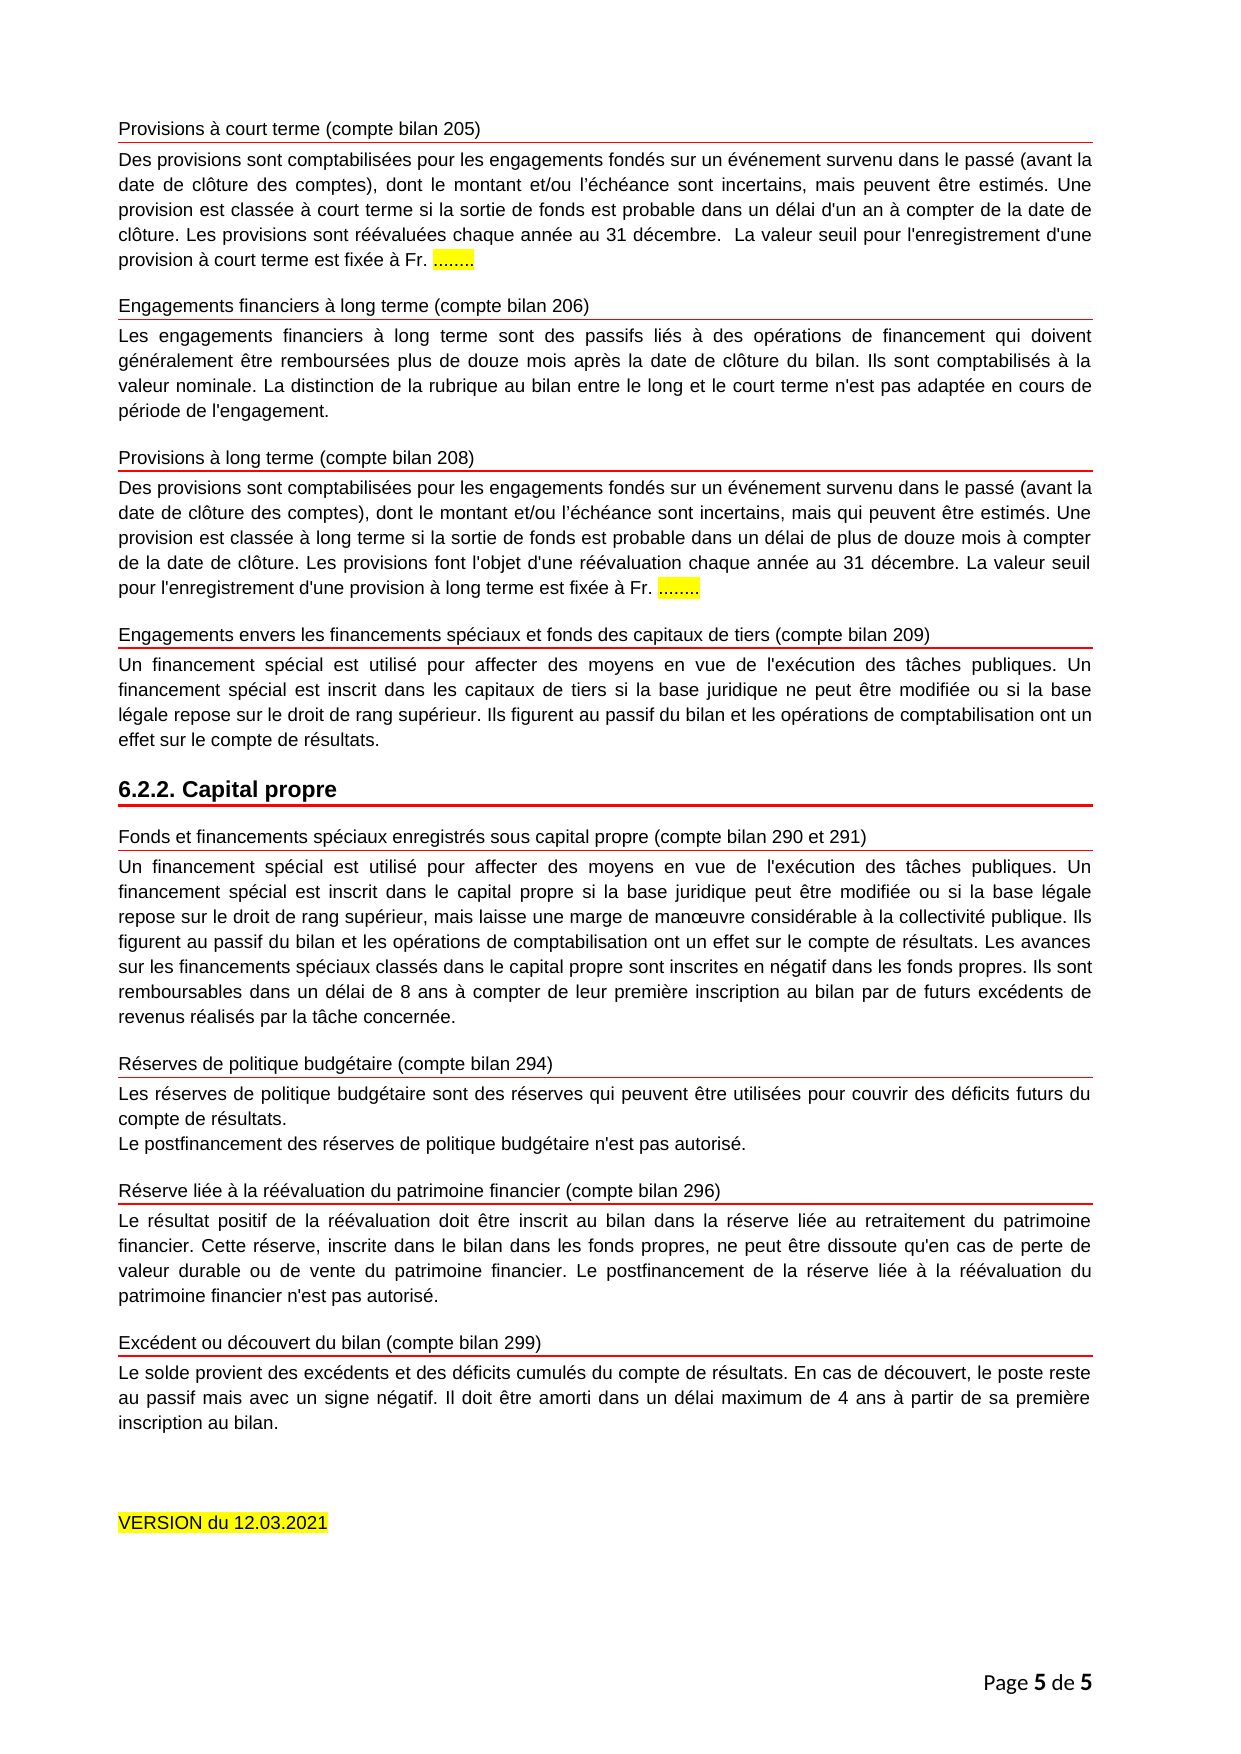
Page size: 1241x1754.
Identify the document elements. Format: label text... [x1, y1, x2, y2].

text Provisions à court terme (compte bilan 205) [118, 118, 1093, 142]
text Le postfinancement des réserves de politique budgétaire n'est pas autorisé. [118, 1130, 1093, 1155]
text Des provisions sont comptabilisées pour les engagements fondés sur un événement survenu dans le passé (avant la date de clôture des comptes), dont le montant et/ou l’échéance sont incertains, mais peuvent être estimés. Une provision est classée à court terme si la sortie de fonds est probable dans un délai d'un an à compter de la date de clôture. Les provisions sont réévaluées chaque année au 31 décembre. La valeur seuil pour l'enregistrement d'une provision à court terme est fixée à Fr. ........ [118, 145, 1093, 270]
text Un financement spécial est utilisé pour affecter des moyens en vue de l'exécution des tâches publiques. Un financement spécial est inscrit dans les capitaux de tiers si la base juridique ne peut être modifiée ou si la base légale repose sur le droit de rang supérieur. Ils figurent au passif du bilan et les opérations de comptabilisation ont un effet sur le compte de résultats. [118, 651, 1093, 751]
text Fonds et financements spéciaux enregistrés sous capital propre (compte bilan 290 et 291) [118, 826, 1093, 850]
text Le résultat positif de la réévaluation doit être inscrit au bilan dans la réserve liée au retraitement du patrimoine financier. Cette réserve, inscrite dans le bilan dans les fonds propres, ne peut être dissoute qu'en cas de perte de valeur durable ou de vente du patrimoine financier. Le postfinancement de la réserve liée à la réévaluation du patrimoine financier n'est pas autorisé. [118, 1207, 1093, 1307]
text Réserve liée à la réévaluation du patrimoine financier (compte bilan 296) [118, 1180, 1093, 1203]
text Les engagements financiers à long terme sont des passifs liés à des opérations de financement qui doivent généralement être remboursées plus de douze mois après la date de clôture du bilan. Ils sont comptabilisés à la valeur nominale. La distinction de la rubrique au bilan entre le long et le court terme n'est pas adaptée en cours de période de l'engagement. [118, 322, 1093, 422]
text Le solde provient des excédents et des déficits cumulés du compte de résultats. En cas de découvert, le poste reste au passif mais avec un signe négatif. Il doit être amorti dans un délai maximum de 4 ans à partir de sa première inscription au bilan. [118, 1358, 1093, 1433]
text Engagements financiers à long terme (compte bilan 206) [118, 295, 1093, 319]
text Des provisions sont comptabilisées pour les engagements fondés sur un événement survenu dans le passé (avant la date de clôture des comptes), dont le montant et/ou l’échéance sont incertains, mais qui peuvent être estimés. Une provision est classée à long terme si la sortie de fonds est probable dans un délai de plus de douze mois à compter de la date de clôture. Les provisions font l'objet d'une réévaluation chaque année au 31 décembre. La valeur seuil pour l'enregistrement d'une provision à long terme est fixée à Fr. ........ [118, 474, 1093, 599]
text Excédent ou découvert du bilan (compte bilan 299) [118, 1332, 1093, 1355]
text Réserves de politique budgétaire (compte bilan 294) [118, 1053, 1093, 1077]
text 6.2.2. Capital propre [118, 776, 1093, 804]
text Un financement spécial est utilisé pour affecter des moyens en vue de l'exécution des tâches publiques. Un financement spécial est inscrit dans le capital propre si la base juridique peut être modifiée ou si la base légale repose sur le droit de rang supérieur, mais laisse une marge de manœuvre considérable à la collectivité publique. Ils figurent au passif du bilan et les opérations de comptabilisation ont un effet sur le compte de résultats. Les avances sur les financements spéciaux classés dans le capital propre sont inscrites en négatif dans les fonds propres. Ils sont remboursables dans un délai de 8 ans à compter de leur première inscription au bilan par de futurs excédents de revenus réalisés par la tâche concernée. [118, 853, 1093, 1028]
text VERSION du 12.03.2021 [118, 1508, 1093, 1533]
text Les réserves de politique budgétaire sont des réserves qui peuvent être utilisées pour couvrir des déficits futurs du compte de résultats. [118, 1080, 1093, 1130]
text Engagements envers les financements spéciaux et fonds des capitaux de tiers (compte bilan 209) [118, 624, 1093, 647]
text Provisions à long terme (compte bilan 208) [118, 447, 1093, 470]
